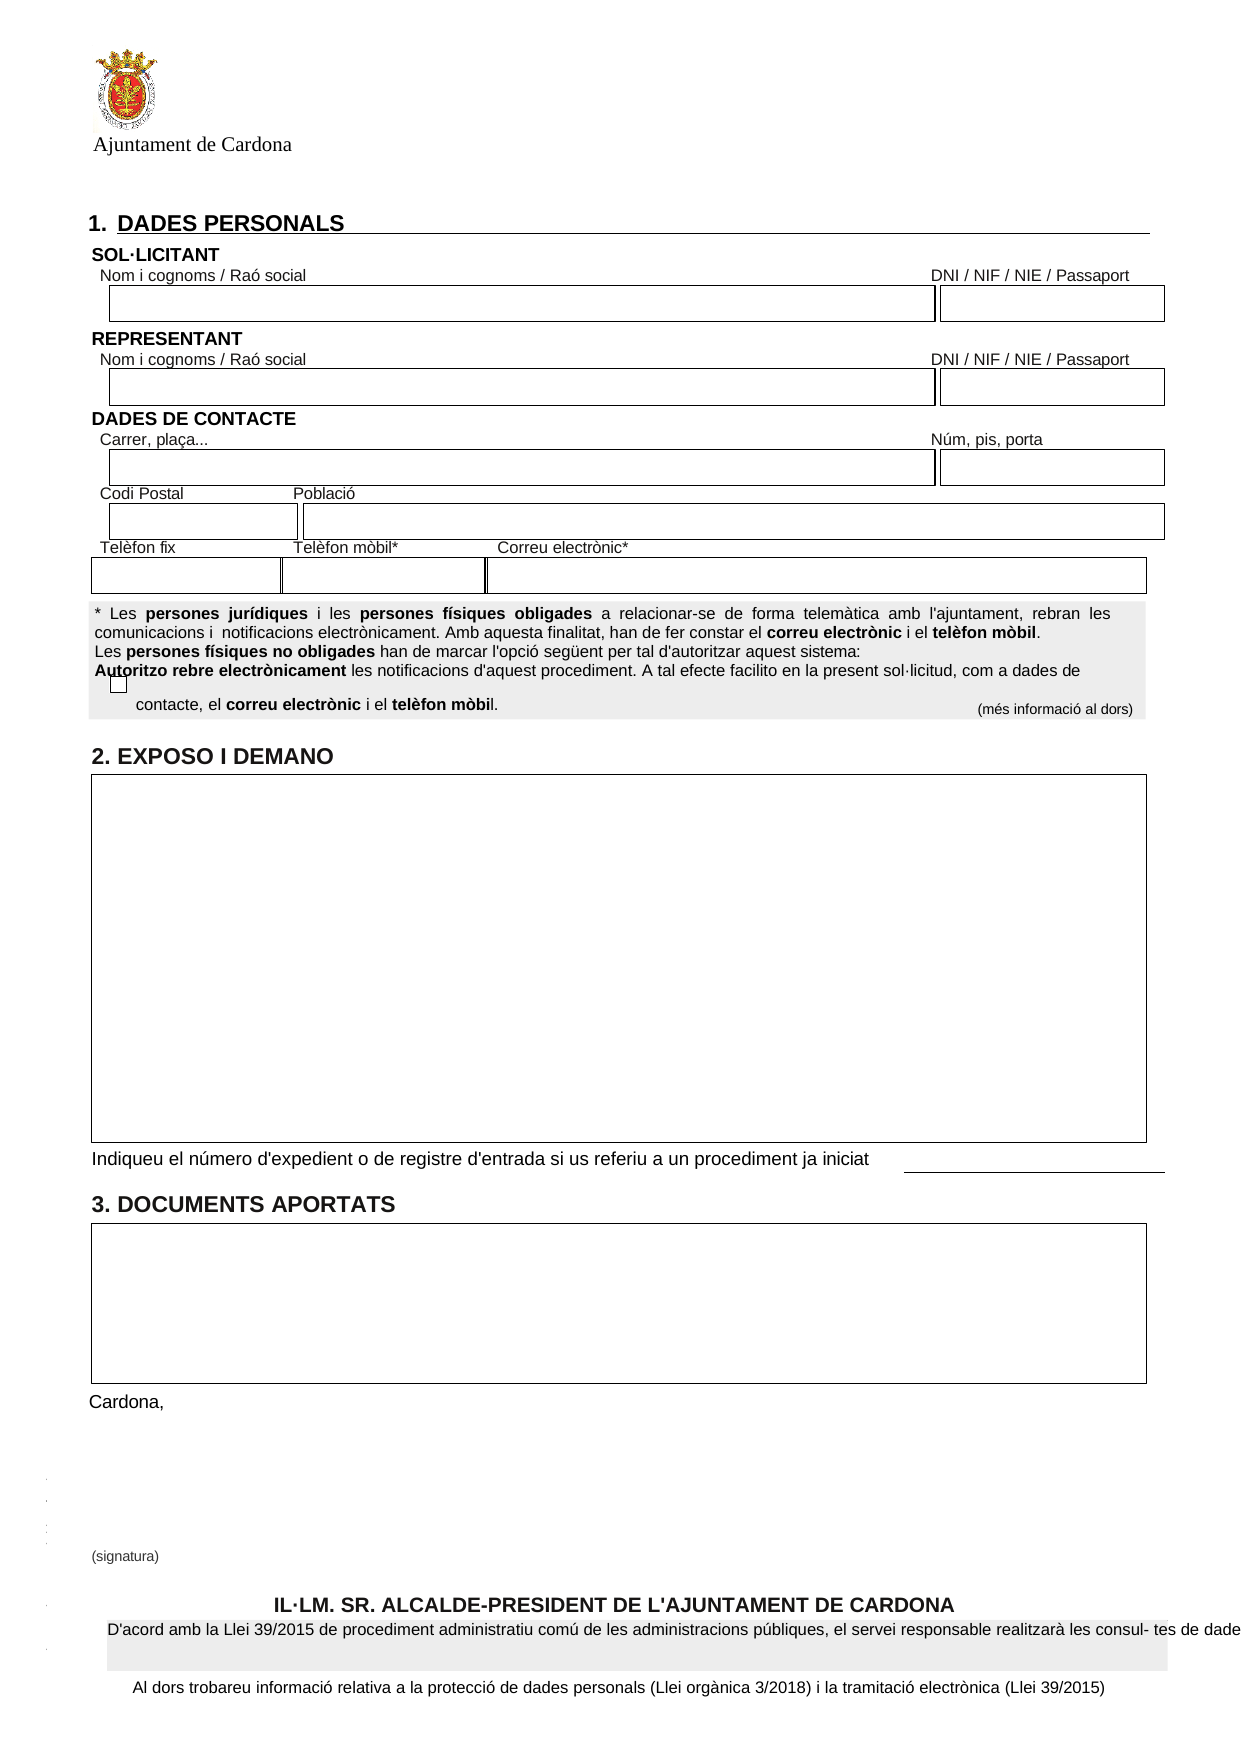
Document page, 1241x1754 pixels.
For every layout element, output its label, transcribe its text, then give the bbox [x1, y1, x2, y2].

text Codi Postal Població [99, 486, 1163, 503]
subtitle DADES PERSONALS [88, 210, 1163, 236]
subtitle IL·LM. SR. ALCALDE-PRESIDENT DE L'AJUNTAMENT DE CARDONA [273, 1593, 1163, 1617]
table_header [92, 558, 280, 593]
text Nom i cognoms / Raó social DNI / NIF / NIE / Passaport [99, 349, 1163, 369]
table_header [283, 558, 484, 593]
text Indiqueu el número d'expedient o de registre d'entrada si us referiu a un procediment ja iniciat [91, 773, 1163, 1169]
picture [92, 45, 159, 133]
subtitle DADES DE CONTACTE [91, 408, 1163, 429]
table_header [488, 558, 1146, 593]
text Cardona, [88, 1225, 1163, 1413]
subtitle REPRESENTANT [91, 327, 1163, 349]
text Ajuntament de Cardona [93, 132, 1163, 156]
subtitle DOCUMENTS APORTATS [91, 1191, 1163, 1218]
subtitle SOL·LICITANT [91, 244, 1163, 266]
text Telèfon fix Telèfon mòbil* Correu electrònic* [99, 540, 1163, 557]
text Nom i cognoms / Raó social DNI / NIF / NIE / Passaport [99, 266, 1163, 285]
text Carrer, plaça... Núm, pis, porta [99, 430, 1163, 449]
text (signatura) [91, 1547, 165, 1564]
subtitle EXPOSO I DEMANO [91, 743, 1163, 769]
text Al dors trobareu informació relativa a la protecció de dades personals (Llei orgànica 3/2018) i la tramitació electrònica (Llei 39/2015) [132, 1678, 1163, 1697]
